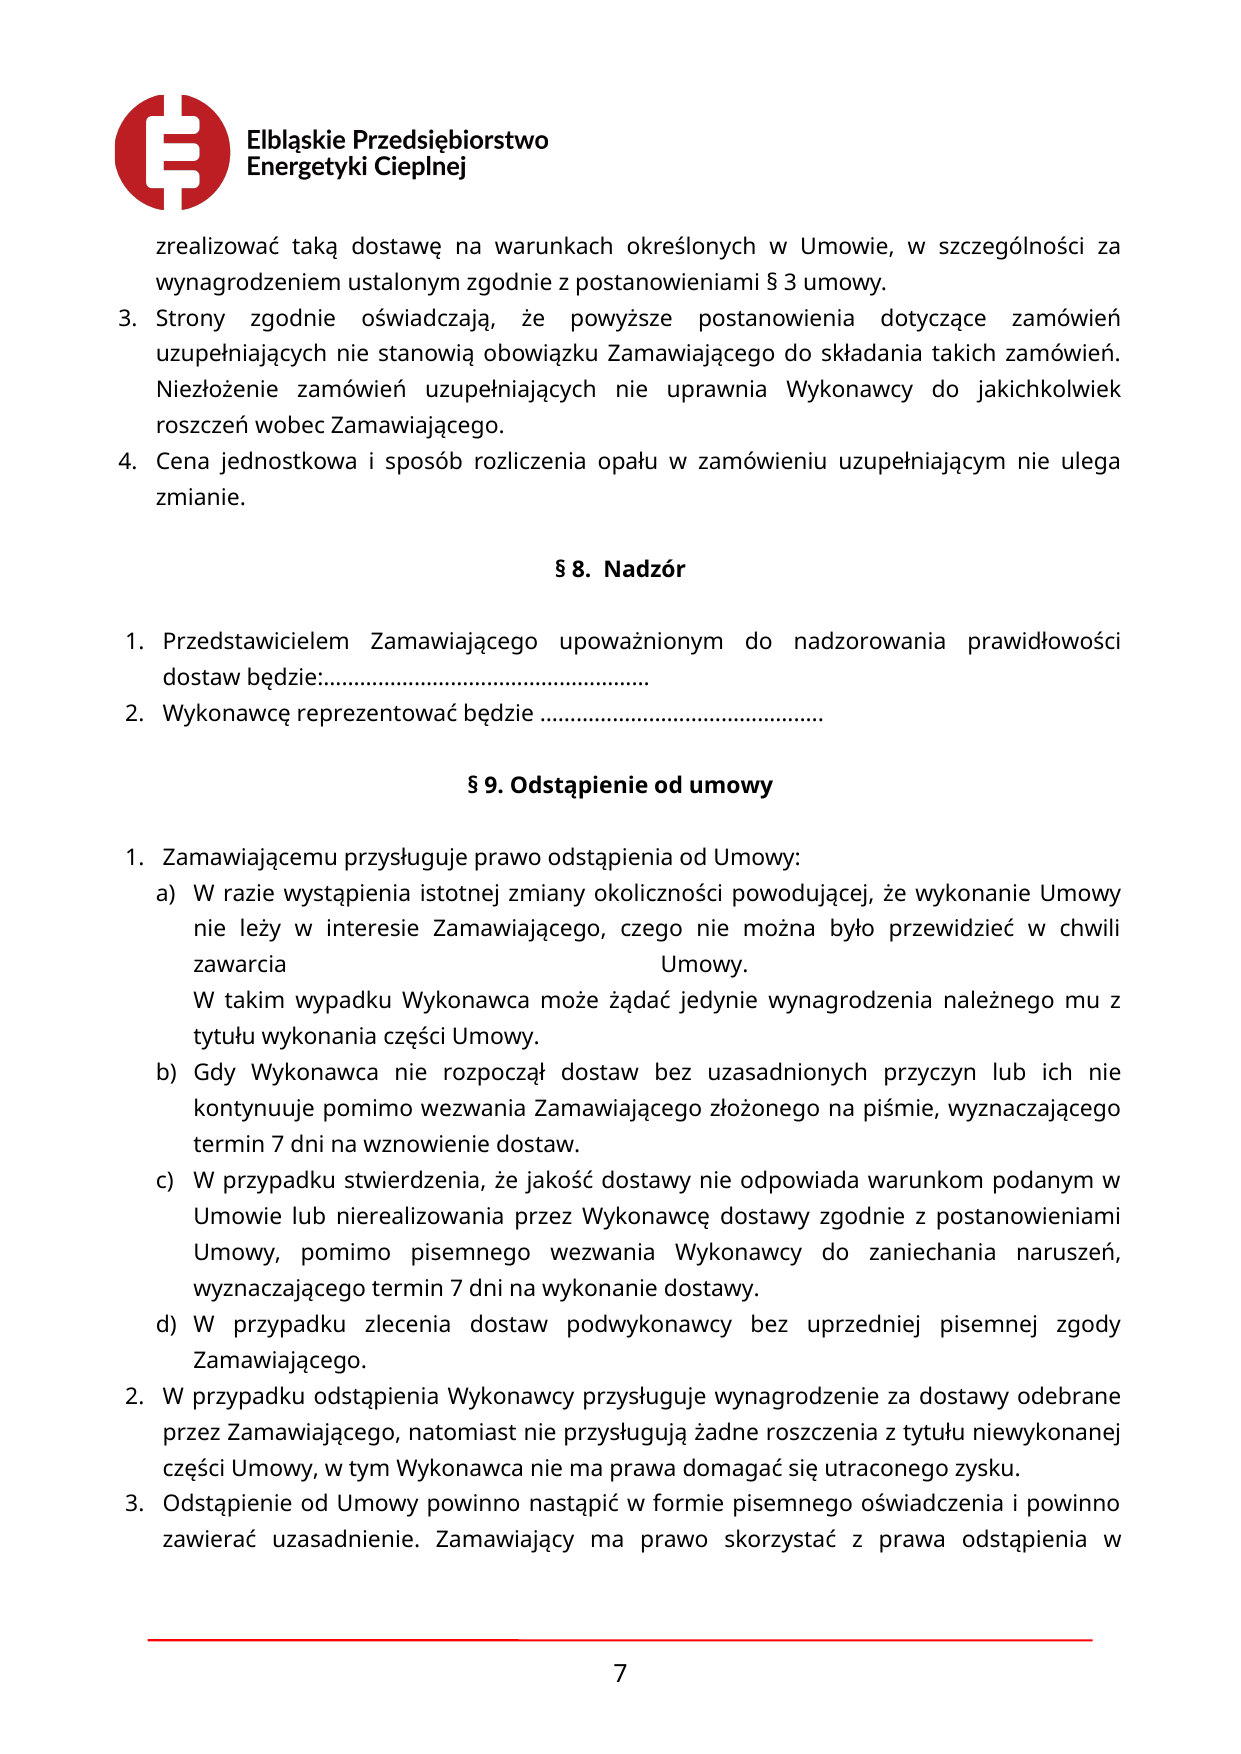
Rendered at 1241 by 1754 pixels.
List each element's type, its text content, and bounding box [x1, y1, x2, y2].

list Strony zgodnie oświadczają, że powyższe postanowienia dotyczące zamówień uzupełniających nie stanowią obowiązku Zamawiającego do składania takich zamówień. Niezłożenie zamówień uzupełniających nie uprawnia Wykonawcy do jakichkolwiek roszczeń wobec Zamawiającego. [118, 301, 1122, 441]
list Gdy Wykonawca nie rozpoczął dostaw bez uzasadnionych przyczyn lub ich nie kontynuuje pomimo wezwania Zamawiającego złożonego na piśmie, wyznaczającego termin 7 dni na wznowienie dostaw. [156, 1056, 1122, 1159]
text § 8. Nadzór [118, 553, 1122, 584]
list Cena jednostkowa i sposób rozliczenia opału w zamówieniu uzupełniającym nie ulega zmianie. [118, 445, 1122, 512]
list Wykonawcę reprezentować będzie ……………………………………….. [125, 697, 1122, 728]
list W przypadku stwierdzenia, że jakość dostawy nie odpowiada warunkom podanym w Umowie lub nierealizowania przez Wykonawcę dostawy zgodnie z postanowieniami Umowy, pomimo pisemnego wezwania Wykonawcy do zaniechania naruszeń, wyznaczającego termin 7 dni na wykonanie dostawy. [156, 1164, 1122, 1303]
picture [114, 95, 549, 210]
list W przypadku zlecenia dostaw podwykonawcy bez uprzedniej pisemnej zgody Zamawiającego. [156, 1308, 1122, 1375]
list Zamawiającemu przysługuje prawo odstąpienia od Umowy: [125, 841, 1122, 872]
list W przypadku odstąpienia Wykonawcy przysługuje wynagrodzenie za dostawy odebrane przez Zamawiającego, natomiast nie przysługują żadne roszczenia z tytułu niewykonanej części Umowy, w tym Wykonawca nie ma prawa domagać się utraconego zysku. [125, 1379, 1122, 1483]
list W razie wystąpienia istotnej zmiany okoliczności powodującej, że wykonanie Umowy nie leży w interesie Zamawiającego, czego nie można było przewidzieć w chwili zawarcia Umowy. W takim wypadku Wykonawca może żądać jedynie wynagrodzenia należnego mu z tytułu wykonania części Umowy. [156, 876, 1122, 1051]
text § 9. Odstąpienie od umowy [118, 769, 1122, 800]
list Przedstawicielem Zamawiającego upoważnionym do nadzorowania prawidłowości dostaw będzie:……………………………………………… [125, 625, 1122, 692]
